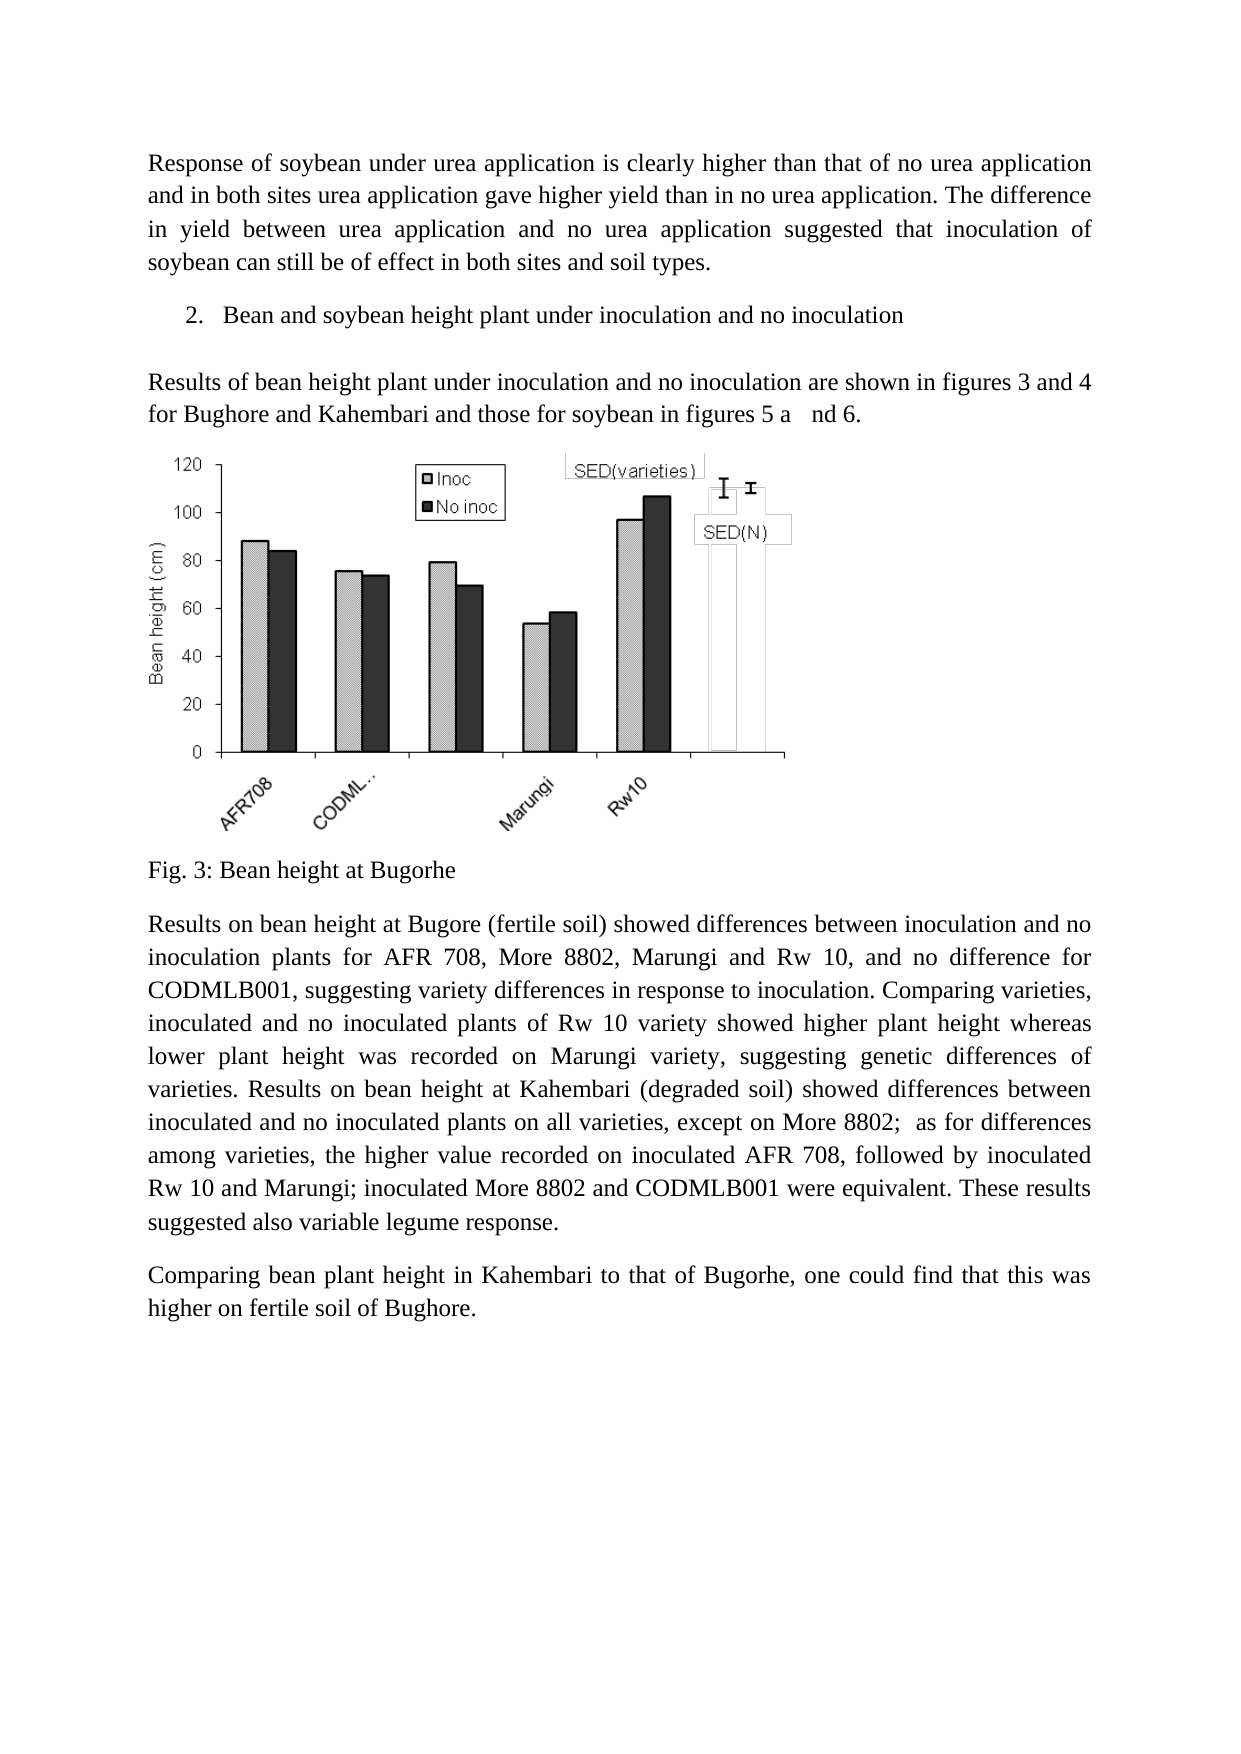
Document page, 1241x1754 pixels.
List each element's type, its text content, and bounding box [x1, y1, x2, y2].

text Comparing bean plant height in Kahembari to that of Bugorhe, one could find that this was higher on fertile soil of Bughore. [148, 1260, 1093, 1322]
text Results on bean height at Bugore (fertile soil) showed differences between inoculation and no inoculation plants for AFR 708, More 8802, Marungi and Rw 10, and no difference for CODMLB001, suggesting variety differences in response to inoculation. Comparing varieties, inoculated and no inoculated plants of Rw 10 variety showed higher plant height whereas lower plant height was recorded on Marungi variety, suggesting genetic differences of varieties. Results on bean height at Kahembari (degraded soil) showed differences between inoculated and no inoculated plants on all varieties, except on More 8802; as for differences among varieties, the higher value recorded on inoculated AFR 708, followed by inoculated Rw 10 and Marungi; inoculated More 8802 and CODMLB001 were equivalent. These results suggested also variable legume response. [148, 909, 1093, 1235]
list Results of bean height plant under inoculation and no inoculation are shown in figures 3 and 4 for Bughore and Kahembari and those for soybean in figures 5 a nd 6. [148, 367, 1093, 428]
list Bean and soybean height plant under inoculation and no inoculation [185, 301, 1093, 329]
picture [147, 453, 795, 831]
text Response of soybean under urea application is clearly higher than that of no urea application and in both sites urea application gave higher yield than in no urea application. The difference in yield between urea application and no urea application suggested that inoculation of soybean can still be of effect in both sites and soil types. [148, 148, 1093, 275]
text Fig. 3: Bean height at Bugorhe [148, 856, 1093, 884]
